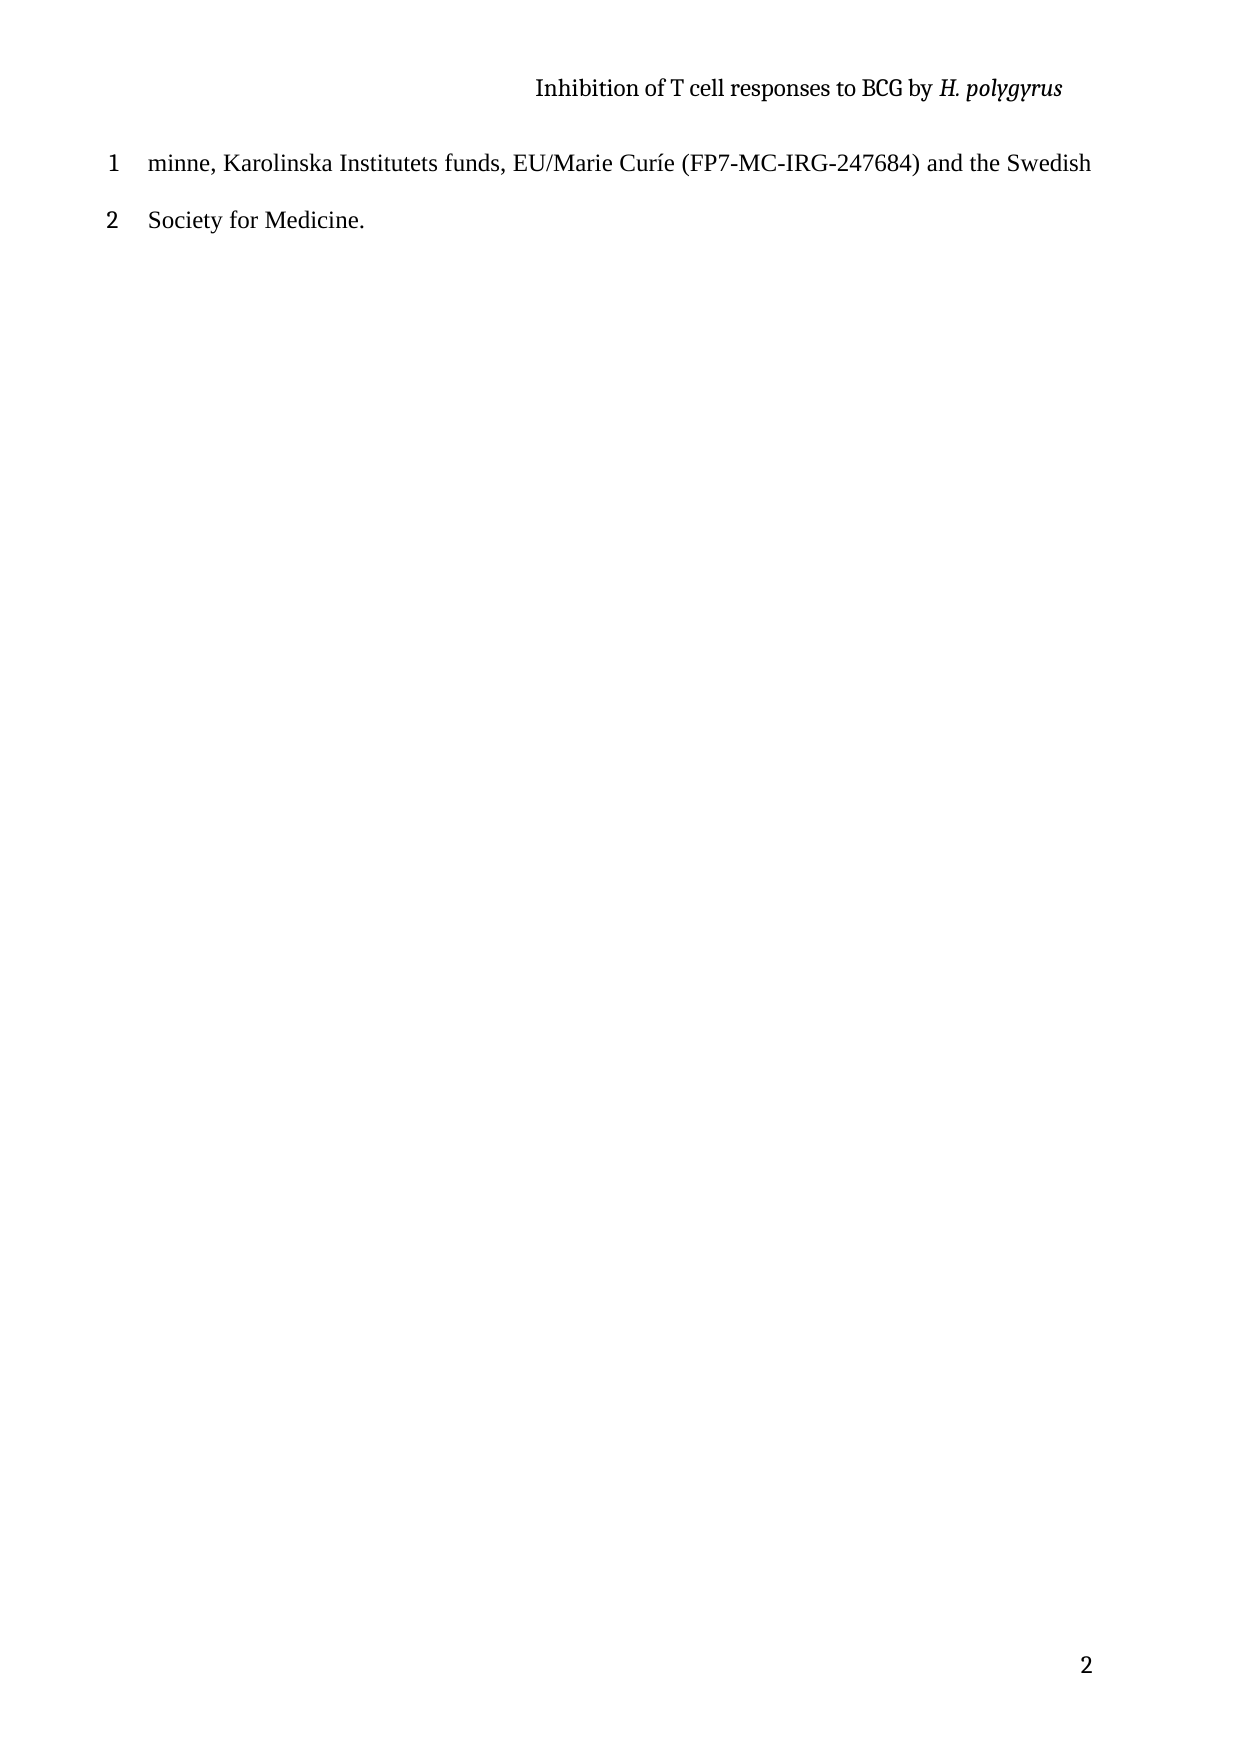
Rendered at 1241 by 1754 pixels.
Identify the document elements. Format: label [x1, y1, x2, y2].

text [148, 148, 1092, 234]
